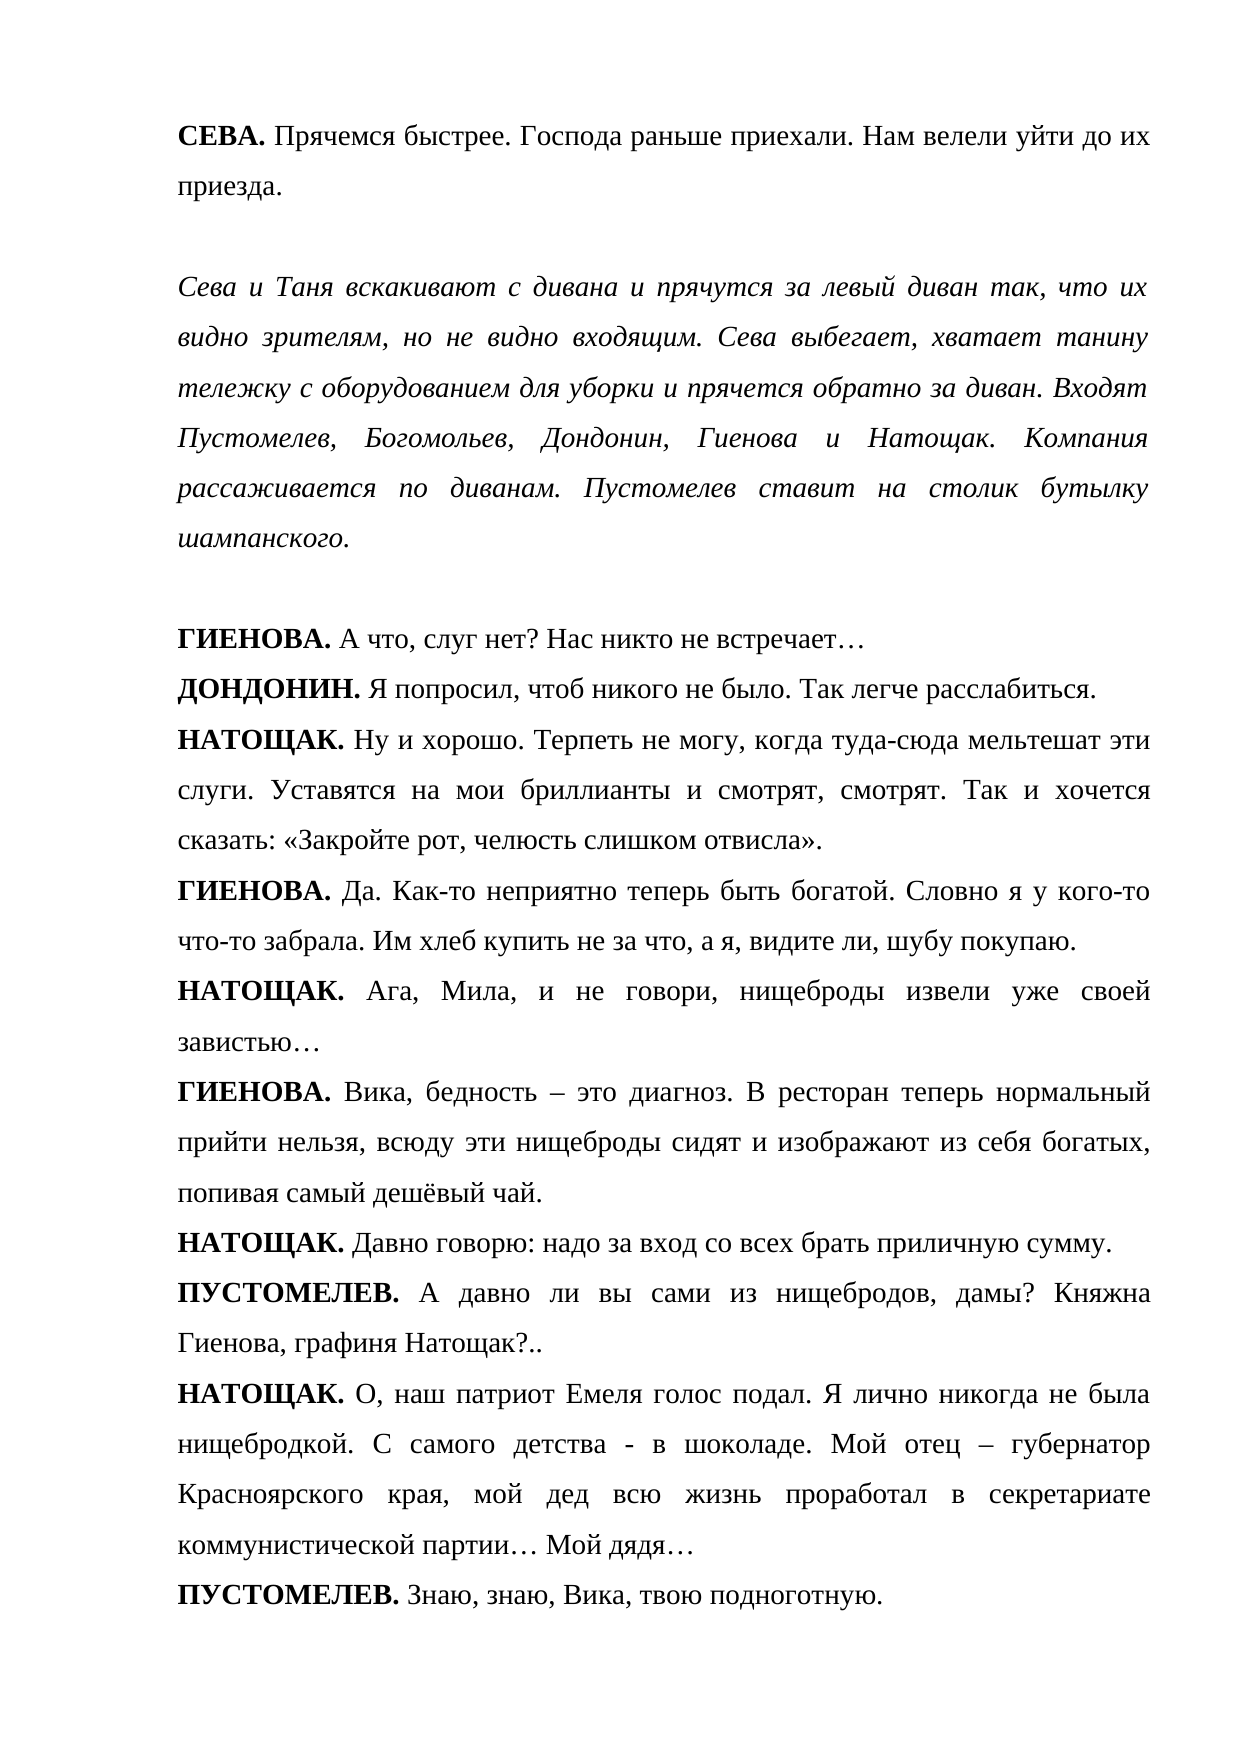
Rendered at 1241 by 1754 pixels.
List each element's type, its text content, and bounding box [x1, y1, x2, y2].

text Натощак. О, наш патриот Емеля голос подал. Я лично никогда не была нищебродкой. С самого детства - в шоколаде. Мой отец – губернатор Красноярского края, мой дед всю жизнь проработал в секретариате коммунистической партии… Мой дядя… [177, 1376, 1152, 1560]
text Натощак. Ну и хорошо. Терпеть не могу, когда туда-сюда мельтешат эти слуги. Уставятся на мои бриллианты и смотрят, смотрят. Так и хочется сказать: «Закройте рот, челюсть слишком отвисла». [177, 722, 1152, 856]
text Сева и Таня вскакивают с дивана и прячутся за левый диван так, что их видно зрителям, но не видно входящим. Сева выбегает, хватает танину тележку с оборудованием для уборки и прячется обратно за диван. Входят Пустомелев, Богомольев, Дондонин, Гиенова и Натощак. Компания рассаживается по диванам. Пустомелев ставит на столик бутылку шампанского. [177, 269, 1152, 554]
text Дондонин. Я попросил, чтоб никого не было. Так легче расслабиться. [177, 672, 1152, 705]
text Гиенова. Вика, бедность – это диагноз. В ресторан теперь нормальный прийти нельзя, всюду эти нищеброды сидят и изображают из себя богатых, попивая самый дешёвый чай. [177, 1074, 1152, 1208]
text Гиенова. А что, слуг нет? Нас никто не встречает… [177, 621, 1152, 655]
text Сева. Прячемся быстрее. Господа раньше приехали. Нам велели уйти до их приезда. [177, 118, 1152, 202]
text Пустомелев. Знаю, знаю, Вика, твою подноготную. [177, 1577, 1152, 1611]
text Пустомелев. А давно ли вы сами из нищебродов, дамы? Княжна Гиенова, графиня Натощак?.. [177, 1275, 1152, 1359]
text Натощак. Давно говорю: надо за вход со всех брать приличную сумму. [177, 1225, 1152, 1258]
text Гиенова. Да. Как-то неприятно теперь быть богатой. Словно я у кого-то что-то забрала. Им хлеб купить не за что, а я, видите ли, шубу покупаю. [177, 873, 1152, 957]
text Натощак. Ага, Мила, и не говори, нищеброды извели уже своей завистью… [177, 973, 1152, 1057]
